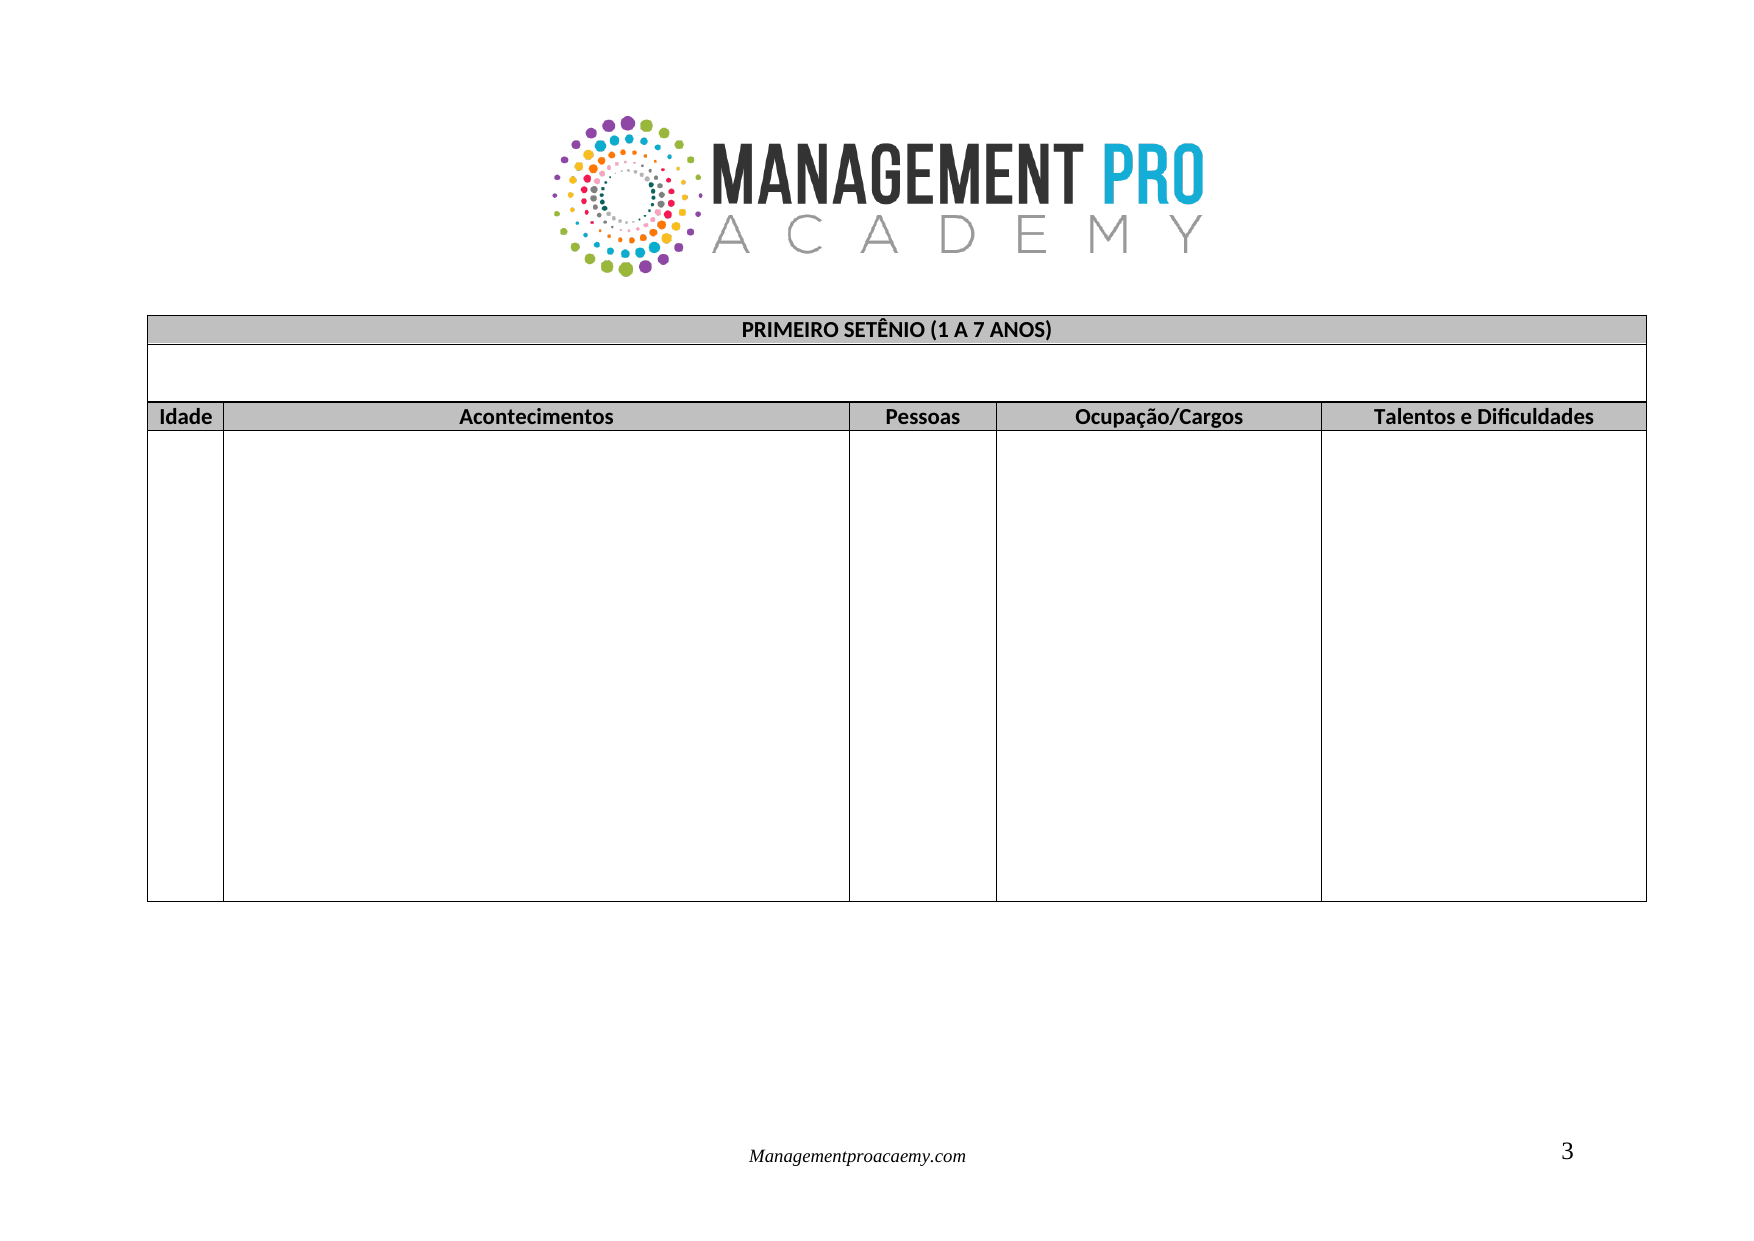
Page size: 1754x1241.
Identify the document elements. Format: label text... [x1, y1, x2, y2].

table_cell [148, 345, 1646, 401]
table_cell [850, 431, 996, 901]
table_cell [148, 431, 223, 901]
table_cell Talentos e Dificuldades [1322, 403, 1646, 430]
table_cell Ocupação/Cargos [997, 403, 1321, 430]
table_cell Idade [148, 403, 223, 430]
picture [524, 93, 1230, 286]
table_cell Acontecimentos [224, 403, 849, 430]
table_cell [997, 431, 1321, 901]
table_header PRIMEIRO SETÊNIO ( 7 ANOS) [148, 316, 1646, 343]
table_cell [224, 431, 849, 901]
table_cell [1322, 431, 1646, 901]
table_cell Pessoas [850, 403, 996, 430]
